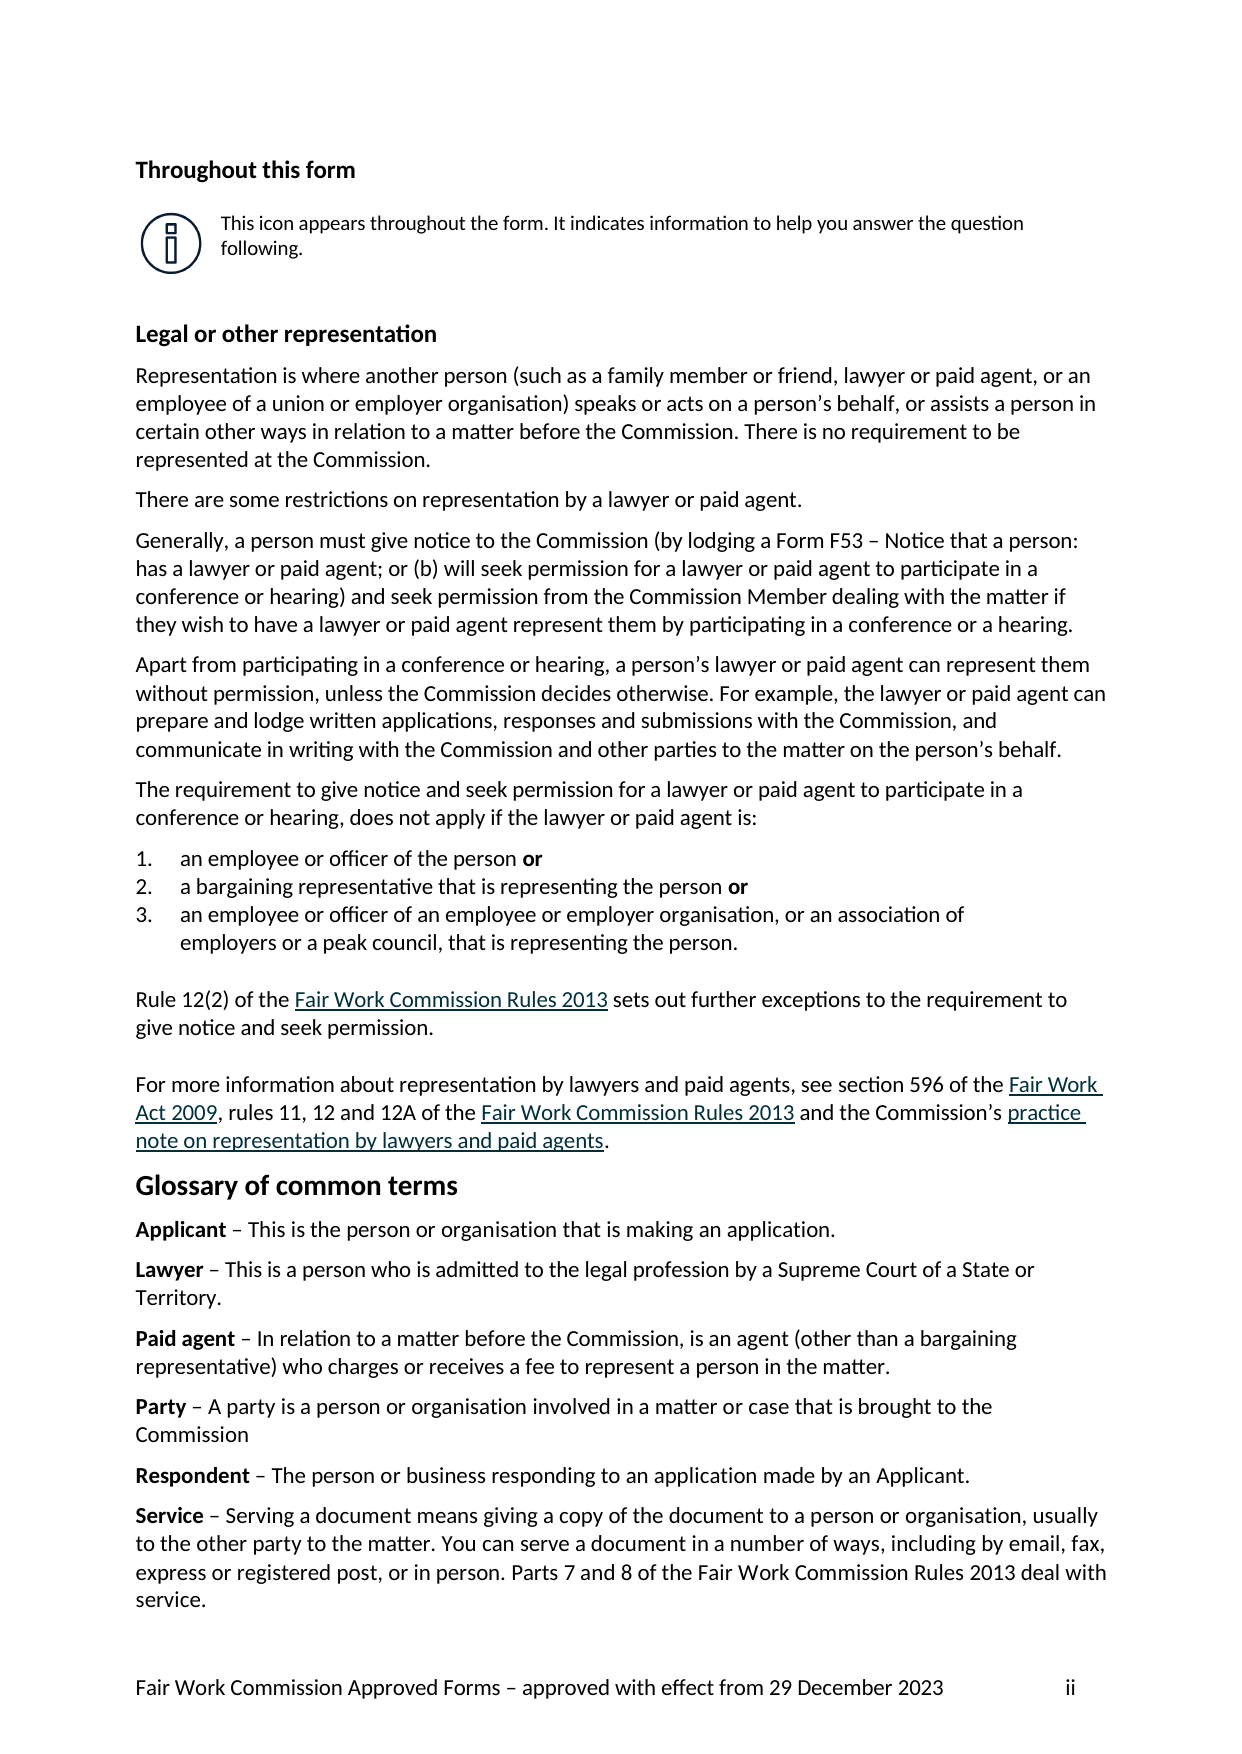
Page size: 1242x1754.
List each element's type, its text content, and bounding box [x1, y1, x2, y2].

subtitle Throughout this form [135, 154, 1111, 185]
table_header This icon appears throughout the form. It indicates information to help you answer the question following. [209, 197, 1091, 293]
list an employee or officer of an employee or employer organisation, or an association of employers or a peak council, that is representing the person. [135, 900, 1049, 956]
text The requirement to give notice and seek permission for a lawyer or paid agent to participate in a conference or hearing, does not apply if the lawyer or paid agent is: [135, 775, 1108, 831]
text Lawyer – This is a person who is admitted to the legal profession by a Supreme Court of a State or Territory. [135, 1255, 1108, 1311]
text There are some restrictions on representation by a lawyer or paid agent. [135, 486, 1108, 513]
subtitle Glossary of common terms [135, 1167, 1108, 1202]
text Generally, a person must give notice to the Commission (by lodging a Form F53 – Notice that a person: has a lawyer or paid agent; or (b) will seek permission for a lawyer or paid agent to participate in a conference or hearing) and seek permission from the Commission Member dealing with the matter if they wish to have a lawyer or paid agent represent them by participating in a conference or a hearing. [135, 526, 1108, 638]
text Representation is where another person (such as a family member or friend, lawyer or paid agent, or an employee of a union or employer organisation) speaks or acts on a person’s behalf, or assists a person in certain other ways in relation to a matter before the Commission. There is no requirement to be represented at the Commission. [135, 361, 1108, 473]
text Respondent – The person or business responding to an application made by an Applicant. [135, 1461, 1108, 1489]
list a bargaining representative that is representing the person or [135, 872, 1049, 900]
list an employee or officer of the person or [135, 844, 1049, 872]
text Paid agent – In relation to a matter before the Commission, is an agent (other than a bargaining representative) who charges or receives a fee to represent a person in the matter. [135, 1324, 1108, 1380]
subtitle Legal or other representation [135, 318, 1111, 348]
text Party – A party is a person or organisation involved in a matter or case that is brought to the Commission [135, 1392, 1108, 1448]
table_header [124, 197, 209, 293]
text Applicant – This is the person or organisation that is making an application. [135, 1215, 1108, 1243]
picture [135, 209, 208, 281]
text Rule 12(2) of the Fair Work Commission Rules 2013 sets out further exceptions to the requirement to give notice and seek permission. [135, 985, 1108, 1041]
text For more information about representation by lawyers and paid agents, see section 596 of the Fair Work Act 2009, rules 11, 12 and 12A of the Fair Work Commission Rules 2013 and the Commission’s practice note on representation by lawyers and paid agents. [135, 1070, 1108, 1154]
text Apart from participating in a conference or hearing, a person’s lawyer or paid agent can represent them without permission, unless the Commission decides otherwise. For example, the lawyer or paid agent can prepare and lodge written applications, responses and submissions with the Commission, and communicate in writing with the Commission and other parties to the matter on the person’s behalf. [135, 651, 1108, 763]
text Service – Serving a document means giving a copy of the document to a person or organisation, usually to the other party to the matter. You can serve a document in a number of ways, including by email, fax, express or registered post, or in person. Parts 7 and 8 of the Fair Work Commission Rules 2013 deal with service. [135, 1502, 1108, 1614]
